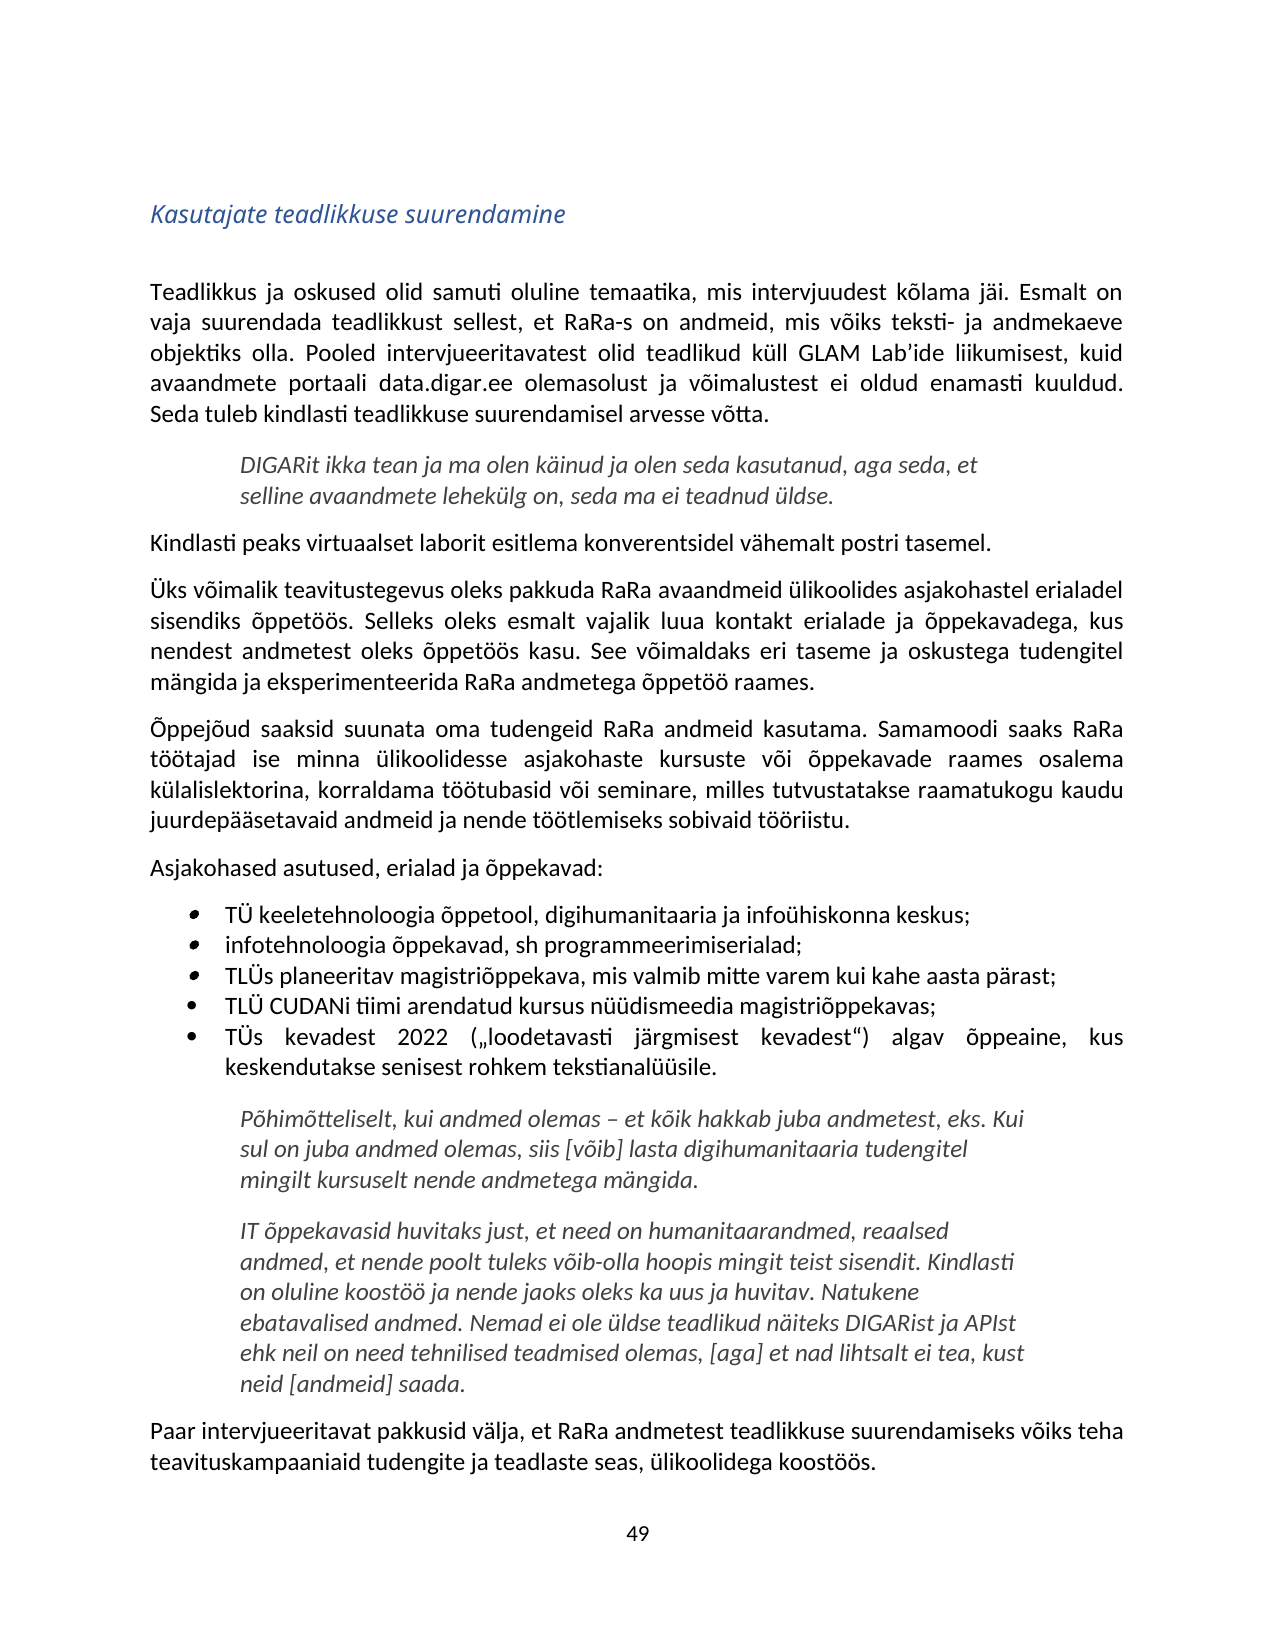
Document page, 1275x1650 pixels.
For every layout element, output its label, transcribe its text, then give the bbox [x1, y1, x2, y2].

list TÜ keeletehnoloogia õppetool, digihumanitaaria ja infoühiskonna keskus; [187, 899, 1125, 929]
text Põhimõtteliselt, kui andmed olemas – et kõik hakkab juba andmetest, eks. Kui sul on juba andmed olemas, siis [võib] lasta digihumanitaaria tudengitel mingilt kursuselt nende andmetega mängida. [240, 1103, 1035, 1194]
list TLÜ CUDANi tiimi arendatud kursus nüüdismeedia magistriõppekavas; [187, 991, 1125, 1021]
subtitle Kasutajate teadlikkuse suurendamine [150, 197, 1125, 231]
text Õppejõud saaksid suunata oma tudengeid RaRa andmeid kasutama. Samamoodi saaks RaRa töötajad ise minna ülikoolidesse asjakohaste kursuste või õppekavade raames osalema külalislektorina, korraldama töötubasid või seminare, milles tutvustatakse raamatukogu kaudu juurdepääsetavaid andmeid ja nende töötlemiseks sobivaid tööriistu. [150, 713, 1125, 835]
list infotehnoloogia õppekavad, sh programmeerimiserialad; [187, 929, 1125, 960]
text Üks võimalik teavitustegevus oleks pakkuda RaRa avaandmeid ülikoolides asjakohastel erialadel sisendiks õppetöös. Selleks oleks esmalt vajalik luua kontakt erialade ja õppekavadega, kus nendest andmetest oleks õppetöös kasu. See võimaldaks eri taseme ja oskustega tudengitel mängida ja eksperimenteerida RaRa andmetega õppetöö raames. [150, 574, 1125, 696]
text Paar intervjueeritavat pakkusid välja, et RaRa andmetest teadlikkuse suurendamiseks võiks teha teavituskampaaniaid tudengite ja teadlaste seas, ülikoolidega koostöös. [150, 1415, 1125, 1476]
text Kindlasti peaks virtuaalset laborit esitlema konverentsidel vähemalt postri tasemel. [150, 527, 1125, 558]
list TÜs kevadest 2022 („loodetavasti järgmisest kevadest“) algav õppeaine, kus keskendutakse senisest rohkem tekstianalüüsile. [187, 1021, 1125, 1082]
text Teadlikkus ja oskused olid samuti oluline temaatika, mis intervjuudest kõlama jäi. Esmalt on vaja suurendada teadlikkust sellest, et RaRa-s on andmeid, mis võiks teksti- ja andmekaeve objektiks olla. Pooled intervjueeritavatest olid teadlikud küll GLAM Lab’ide liikumisest, kuid avaandmete portaali data.digar.ee olemasolust ja võimalustest ei oldud enamasti kuuldud. Seda tuleb kindlasti teadlikkuse suurendamisel arvesse võtta. [150, 276, 1125, 428]
text DIGARit ikka tean ja ma olen käinud ja olen seda kasutanud, aga seda, et selline avaandmete lehekülg on, seda ma ei teadnud üldse. [240, 449, 1035, 510]
list TLÜs planeeritav magistriõppekava, mis valmib mitte varem kui kahe aasta pärast; [187, 960, 1125, 991]
text Asjakohased asutused, erialad ja õppekavad: [150, 852, 1125, 882]
text IT õppekavasid huvitaks just, et need on humanitaarandmed, reaalsed andmed, et nende poolt tuleks võib-olla hoopis mingit teist sisendit. Kindlasti on oluline koostöö ja nende jaoks oleks ka uus ja huvitav. Natukene ebatavalised andmed. Nemad ei ole üldse teadlikud näiteks DIGARist ja APIst ehk neil on need tehnilised teadmised olemas, [aga] et nad lihtsalt ei tea, kust neid [andmeid] saada. [240, 1215, 1035, 1398]
